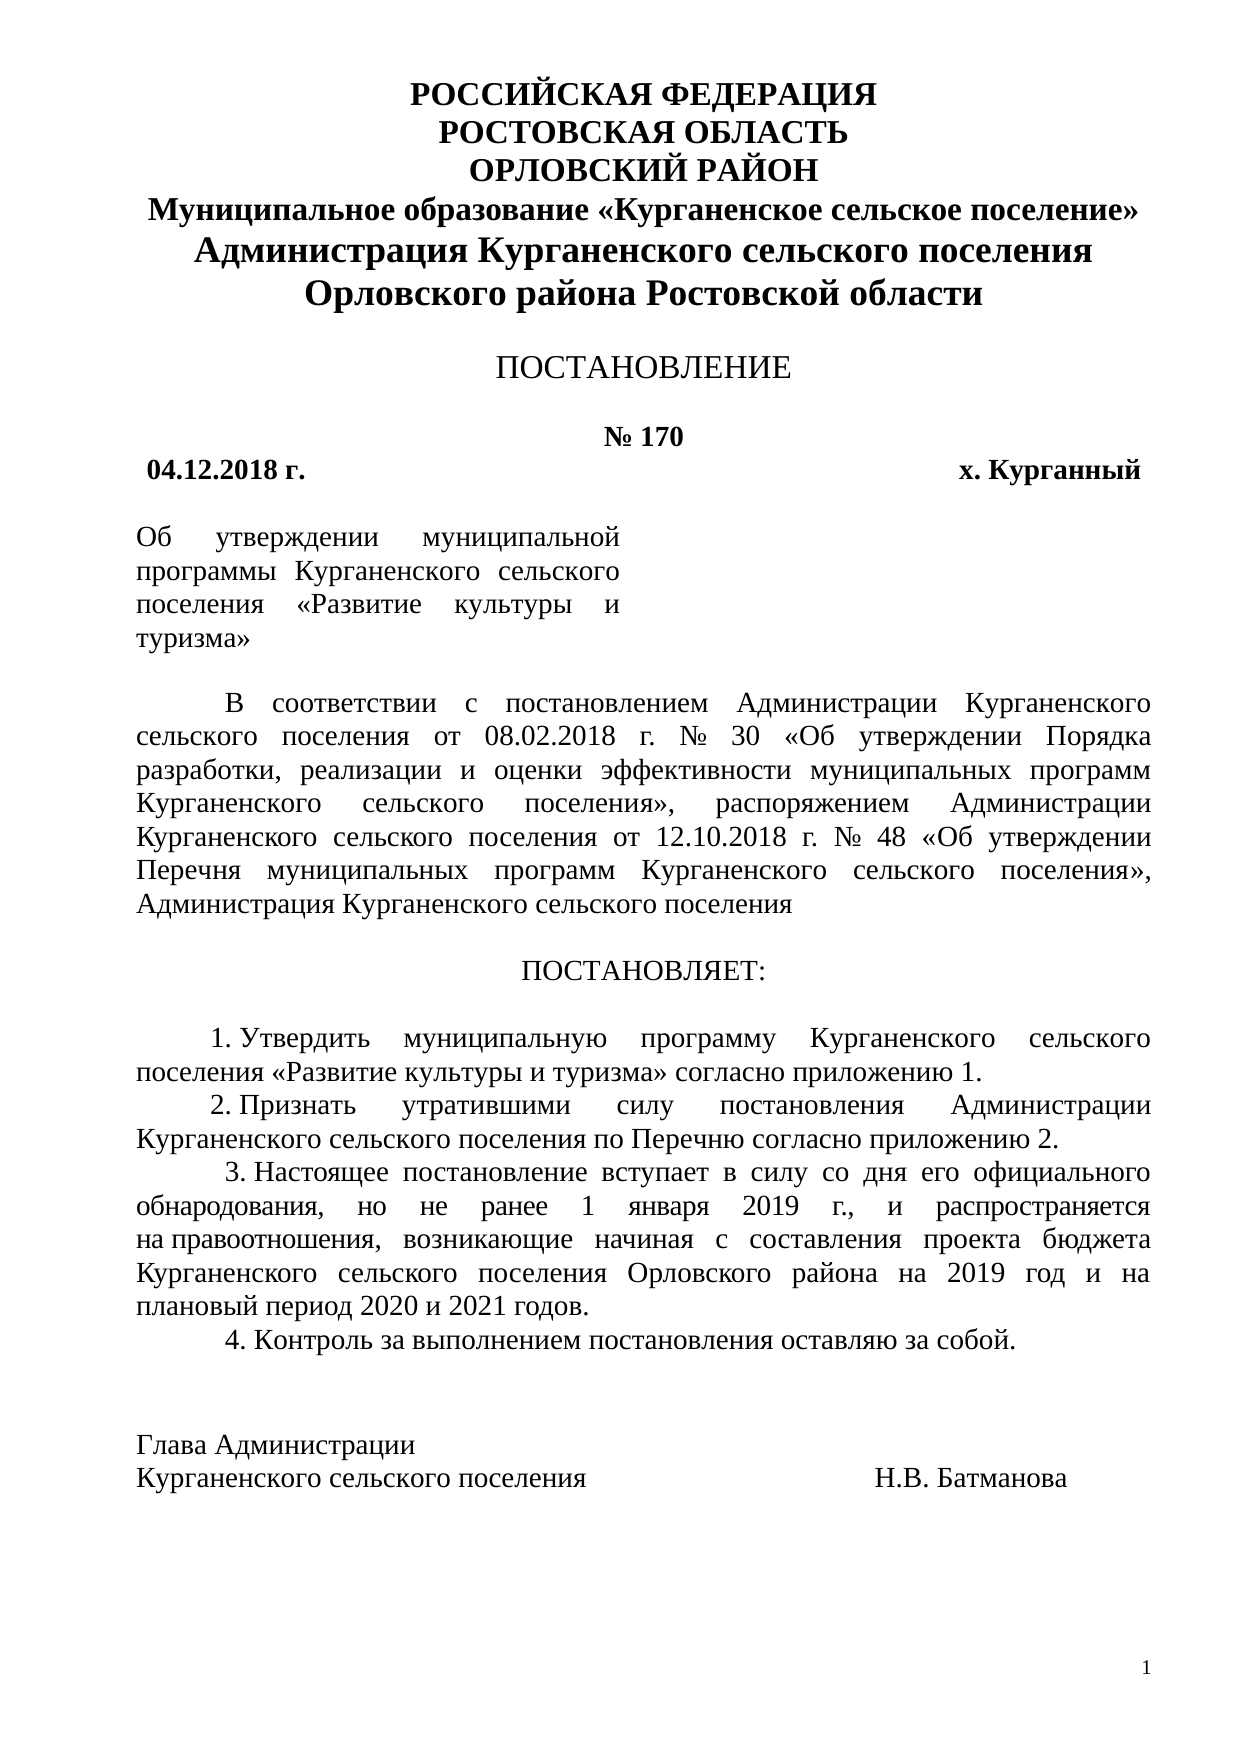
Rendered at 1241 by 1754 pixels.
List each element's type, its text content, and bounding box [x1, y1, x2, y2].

text Орловского района Ростовской области [136, 270, 1152, 313]
text 3. Настоящее постановление вступает в силу со дня его официального обнародования, но не ранее 1 января 2019 г., и распространяется на правоотношения, возникающие начиная с составления проекта бюджета Курганенского сельского поселения Орловского района на 2019 год и на плановый период 2020 и 2021 годов. [136, 1154, 1152, 1322]
text В соответствии с постановлением Администрации Курганенского сельского поселения от 08.02.2018 г. № 30 «Об утверждении Порядка разработки, реализации и оценки эффективности муниципальных программ Курганенского сельского поселения», распоряжением Администрации Курганенского сельского поселения от 12.10.2018 г. № 48 «Об утверждении Перечня муниципальных программ Курганенского сельского поселения», Администрация Курганенского сельского поселения [136, 685, 1152, 919]
text 1. Утвердить муниципальную программу Курганенского сельского поселения «Развитие культуры и туризма» согласно приложению 1. [136, 1020, 1152, 1087]
text РОСТОВСКАЯ ОБЛАСТЬ [136, 112, 1152, 151]
text 04.12.2018 г. х. Курганный [136, 452, 1152, 486]
text ОРЛОВСКИЙ РАЙОН [136, 151, 1152, 189]
text Курганенского сельского поселения Н.В. Батманова [136, 1460, 1152, 1494]
text ПОСТАНОВЛЯЕТ: [136, 953, 1152, 987]
text 2. Признать утратившими силу постановления Администрации Курганенского сельского поселения по Перечню согласно приложению 2. [136, 1087, 1152, 1154]
subtitle ПОСТАНОВЛЕНИЕ [136, 347, 1152, 385]
text 4. Контроль за выполнением постановления оставляю за собой. [136, 1322, 1152, 1356]
text Глава Администрации [136, 1427, 1152, 1460]
text № 170 [136, 419, 1152, 452]
text РОССИЙСКАЯ ФЕДЕРАЦИЯ [136, 74, 1152, 112]
text Муниципальное образование «Курганенское сельское поселение» [136, 189, 1152, 227]
text Об утверждении муниципальной программы Курганенского сельского поселения «Развитие культуры и туризма» [136, 519, 620, 654]
text Администрация Курганенского сельского поселения [136, 227, 1152, 270]
